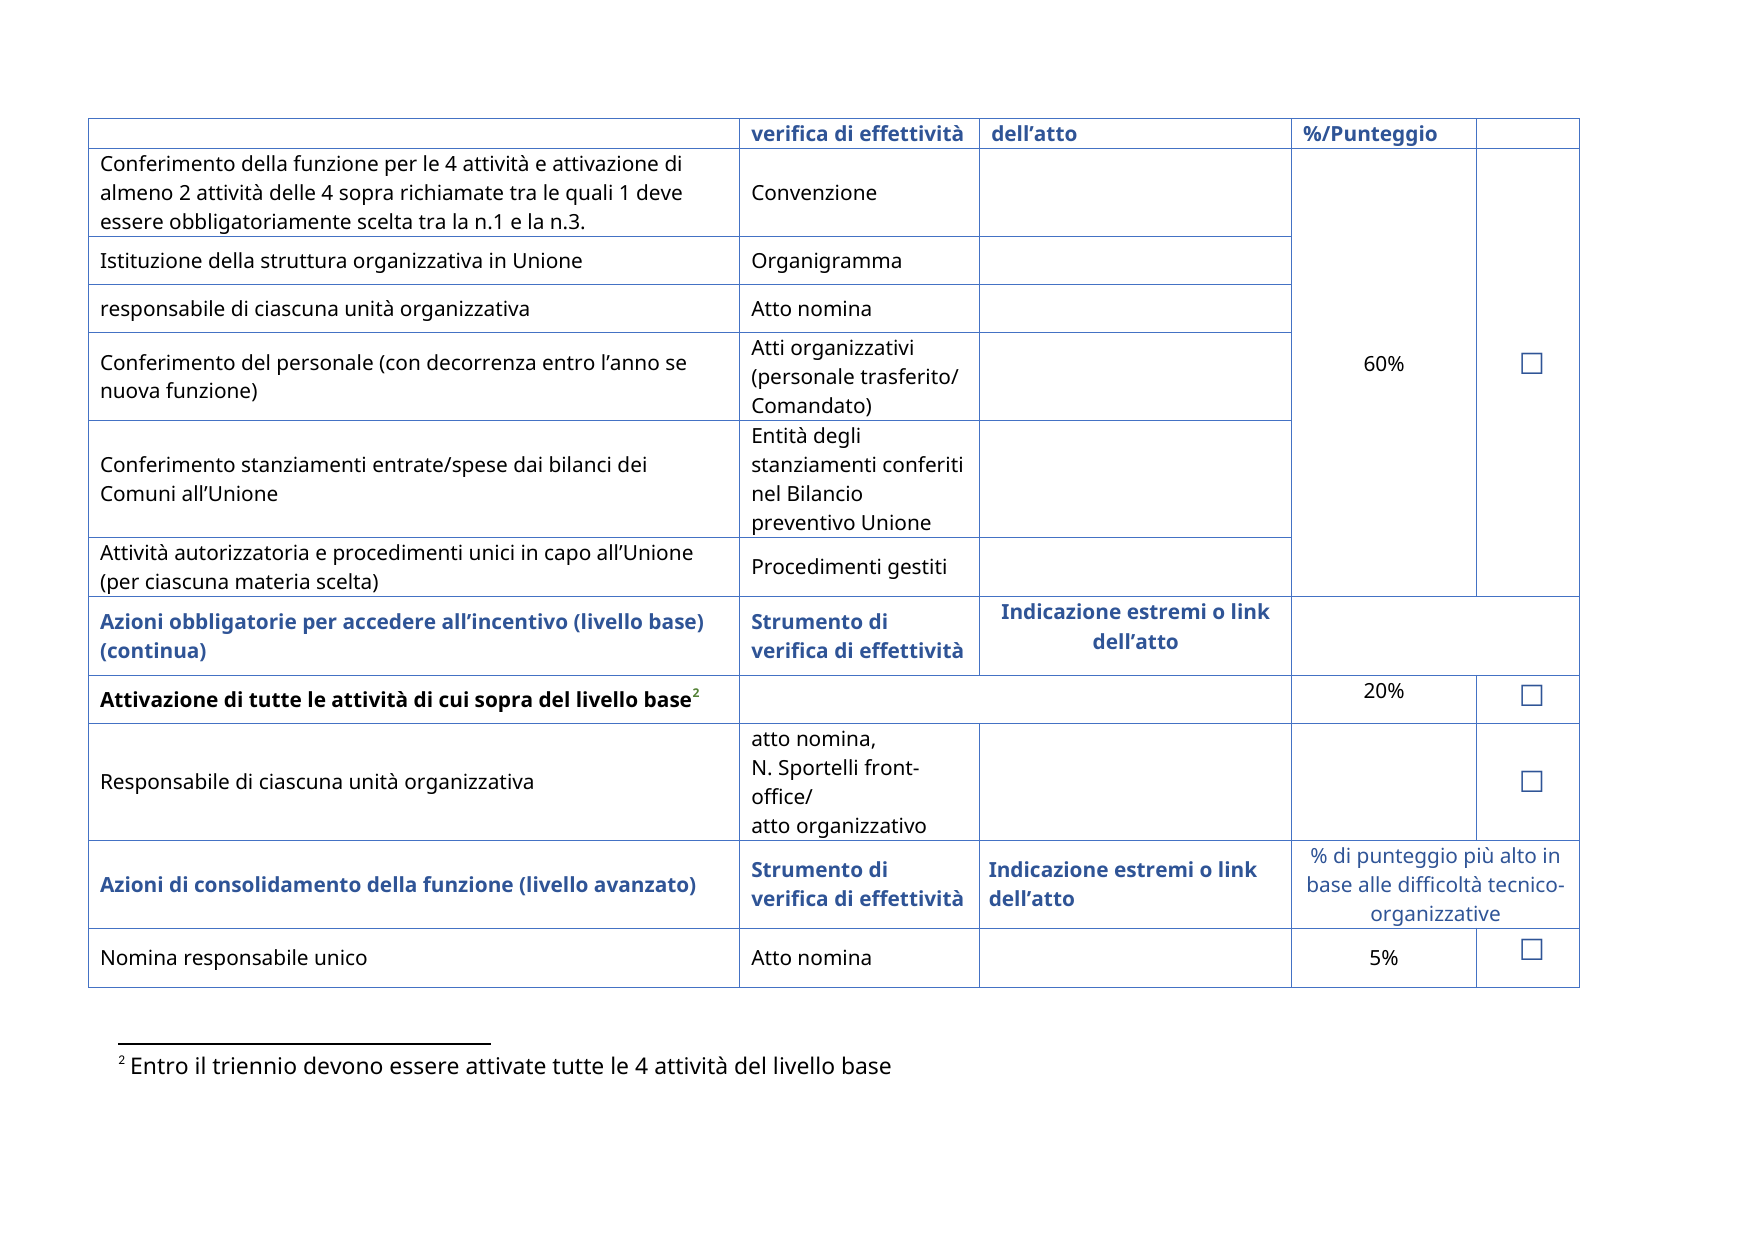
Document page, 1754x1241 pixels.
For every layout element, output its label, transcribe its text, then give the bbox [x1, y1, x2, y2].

table_cell [1477, 119, 1579, 148]
table_cell Attivazione di tutte le attività di cui sopra del livello base [89, 676, 739, 723]
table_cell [1292, 119, 1476, 148]
table_cell Conferimento stanziamenti entrate/spese dai bilanci dei Comuni all’Unione [89, 421, 739, 537]
table_cell Istituzione della struttura organizzativa in Unione [89, 237, 739, 284]
table_cell [980, 724, 1291, 840]
table_cell [740, 676, 1291, 723]
table_cell Organigramma [740, 237, 979, 284]
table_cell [89, 119, 739, 148]
table_cell Indicazione estremi o link dell’atto [980, 841, 1291, 928]
table_cell % di punteggio più alto in base alle difficoltà tecnico-organizzative [1292, 841, 1579, 928]
table_cell Convenzione [740, 149, 979, 236]
table_cell responsabile di ciascuna unità organizzativa [89, 285, 739, 332]
table_cell Strumento di verifica di effettività [740, 597, 979, 675]
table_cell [740, 119, 979, 148]
table_cell [980, 333, 1291, 420]
table_cell [980, 421, 1291, 537]
table_cell atto nomina, N. Sportelli front-office/ atto organizzativo [740, 724, 979, 840]
table_cell Attività autorizzatoria e procedimenti unici in capo all’Unione (per ciascuna materia scelta) [89, 538, 739, 596]
table_cell [980, 929, 1291, 987]
table_cell [980, 285, 1291, 332]
table_cell Responsabile di ciascuna unità organizzativa [89, 724, 739, 840]
table_cell [980, 237, 1291, 284]
table_cell [1292, 597, 1579, 675]
table_cell 5% [1292, 929, 1476, 987]
table_cell Procedimenti gestiti [740, 538, 979, 596]
table_cell [1477, 724, 1579, 840]
table_cell [1292, 724, 1476, 840]
table_cell Strumento di verifica di effettività [740, 841, 979, 928]
table_cell Atto nomina [740, 285, 979, 332]
table_cell [980, 538, 1291, 596]
table_cell Atto nomina [740, 929, 979, 987]
table_cell Indicazione estremi o link dell’atto [980, 597, 1291, 675]
table_cell Nomina responsabile unico [89, 929, 739, 987]
table_cell Conferimento del personale (con decorrenza entro l’anno se nuova funzione) [89, 333, 739, 420]
table_cell Atti organizzativi (personale trasferito/ Comandato) [740, 333, 979, 420]
table_cell Entità degli stanziamenti conferiti nel Bilancio preventivo Unione [740, 421, 979, 537]
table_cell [980, 119, 1291, 148]
table_cell [1477, 676, 1579, 723]
table_cell Azioni di consolidamento della funzione (livello avanzato) [89, 841, 739, 928]
table_cell [980, 149, 1291, 236]
table_cell Azioni obbligatorie per accedere all’incentivo (livello base) (continua) [89, 597, 739, 675]
table_cell [1477, 929, 1579, 987]
table_cell 20% [1292, 676, 1476, 723]
table_cell 60% [1292, 149, 1476, 596]
table_cell Conferimento della funzione per le 4 attività e attivazione di almeno 2 attività delle 4 sopra richiamate tra le quali 1 deve essere obbligatoriamente scelta tra la n.1 e la n.3. [89, 149, 739, 236]
table_cell [1477, 149, 1579, 596]
